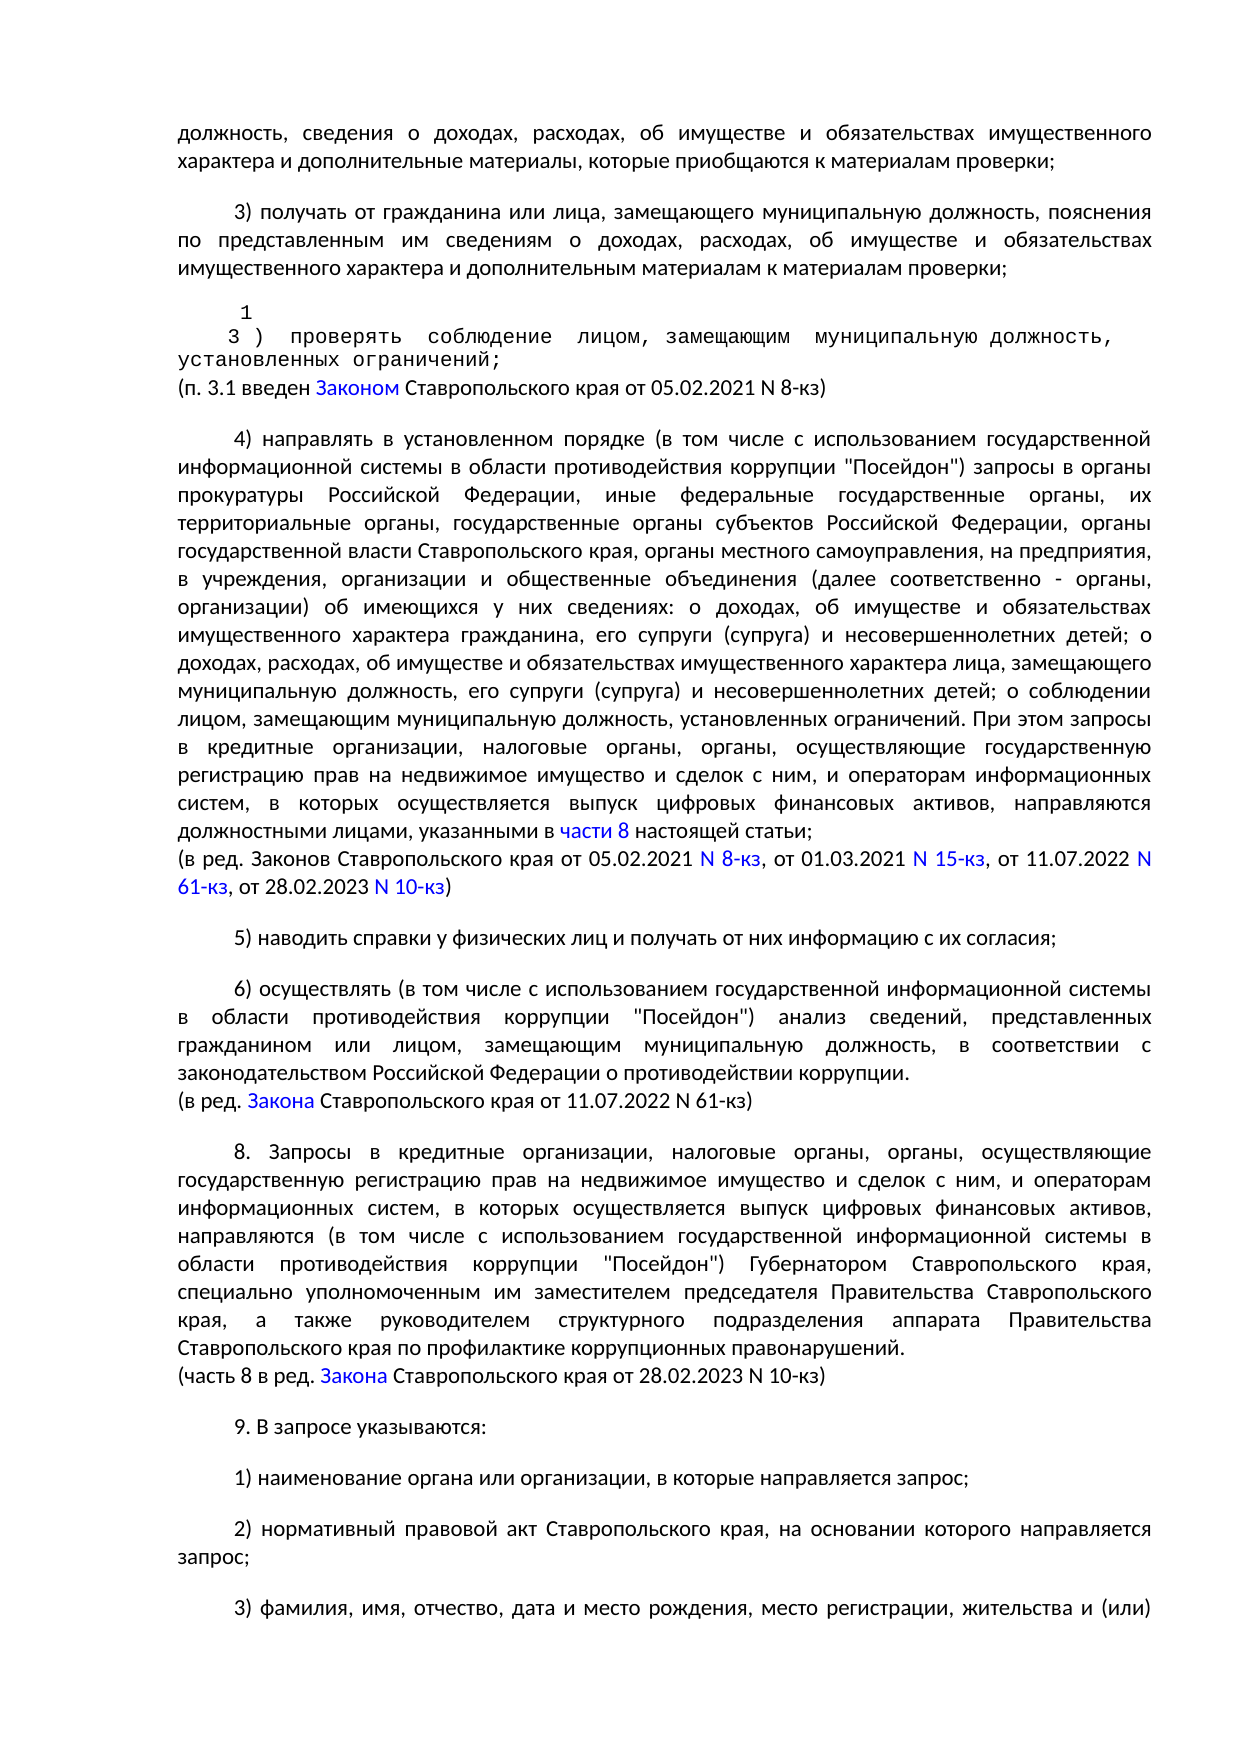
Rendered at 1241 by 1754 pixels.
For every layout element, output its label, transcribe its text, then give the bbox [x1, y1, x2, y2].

text 4) направлять в установленном порядке (в том числе с использованием государственной информационной системы в области противодействия коррупции "Посейдон") запросы в органы прокуратуры Российской Федерации, иные федеральные государственные органы, их территориальные органы, государственные органы субъектов Российской Федерации, органы государственной власти Ставропольского края, органы местного самоуправления, на предприятия, в учреждения, организации и общественные объединения (далее соответственно - органы, организации) об имеющихся у них сведениях: о доходах, об имуществе и обязательствах имущественного характера гражданина, его супруги (супруга) и несовершеннолетних детей; о доходах, расходах, об имуществе и обязательствах имущественного характера лица, замещающего муниципальную должность, его супруги (супруга) и несовершеннолетних детей; о соблюдении лицом, замещающим муниципальную должность, установленных ограничений. При этом запросы в кредитные организации, налоговые органы, органы, осуществляющие государственную регистрацию прав на недвижимое имущество и сделок с ним, и операторам информационных систем, в которых осуществляется выпуск цифровых финансовых активов, направляются должностными лицами, указанными в части 8 настоящей статьи; [177, 424, 1152, 844]
text 1) наименование органа или организации, в которые направляется запрос; [177, 1463, 1152, 1491]
text (в ред. Законов Ставропольского края от 05.02.2021 N 8-кз, от 01.03.2021 N 15-кз, от 11.07.2022 N 61-кз, от 28.02.2023 N 10-кз) [177, 844, 1152, 900]
text (в ред. Закона Ставропольского края от 11.07.2022 N 61-кз) [177, 1086, 1152, 1114]
text установленных ограничений; [177, 349, 1152, 373]
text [177, 1593, 1152, 1621]
text 9. В запросе указываются: [177, 1412, 1152, 1440]
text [177, 118, 1152, 174]
text 3) получать от гражданина или лица, замещающего муниципальную должность, пояснения по представленным им сведениям о доходах, расходах, об имуществе и обязательствах имущественного характера и дополнительным материалам к материалам проверки; [177, 197, 1152, 281]
text 8. Запросы в кредитные организации, налоговые органы, органы, осуществляющие государственную регистрацию прав на недвижимое имущество и сделок с ним, и операторам информационных систем, в которых осуществляется выпуск цифровых финансовых активов, направляются (в том числе с использованием государственной информационной системы в области противодействия коррупции "Посейдон") Губернатором Ставропольского края, специально уполномоченным им заместителем председателя Правительства Ставропольского края, а также руководителем структурного подразделения аппарата Правительства Ставропольского края по профилактике коррупционных правонарушений. [177, 1137, 1152, 1361]
text 3 ) проверять соблюдение лицом, замещающим муниципальную должность, [177, 326, 1152, 349]
text 1 [177, 302, 1152, 326]
text 6) осуществлять (в том числе с использованием государственной информационной системы в области противодействия коррупции "Посейдон") анализ сведений, представленных гражданином или лицом, замещающим муниципальную должность, в соответствии с законодательством Российской Федерации о противодействии коррупции. [177, 974, 1152, 1086]
text 2) нормативный правовой акт Ставропольского края, на основании которого направляется запрос; [177, 1514, 1152, 1570]
text 5) наводить справки у физических лиц и получать от них информацию с их согласия; [177, 923, 1152, 951]
text (часть 8 в ред. Закона Ставропольского края от 28.02.2023 N 10-кз) [177, 1361, 1152, 1389]
text (п. 3.1 введен Законом Ставропольского края от 05.02.2021 N 8-кз) [177, 373, 1152, 401]
